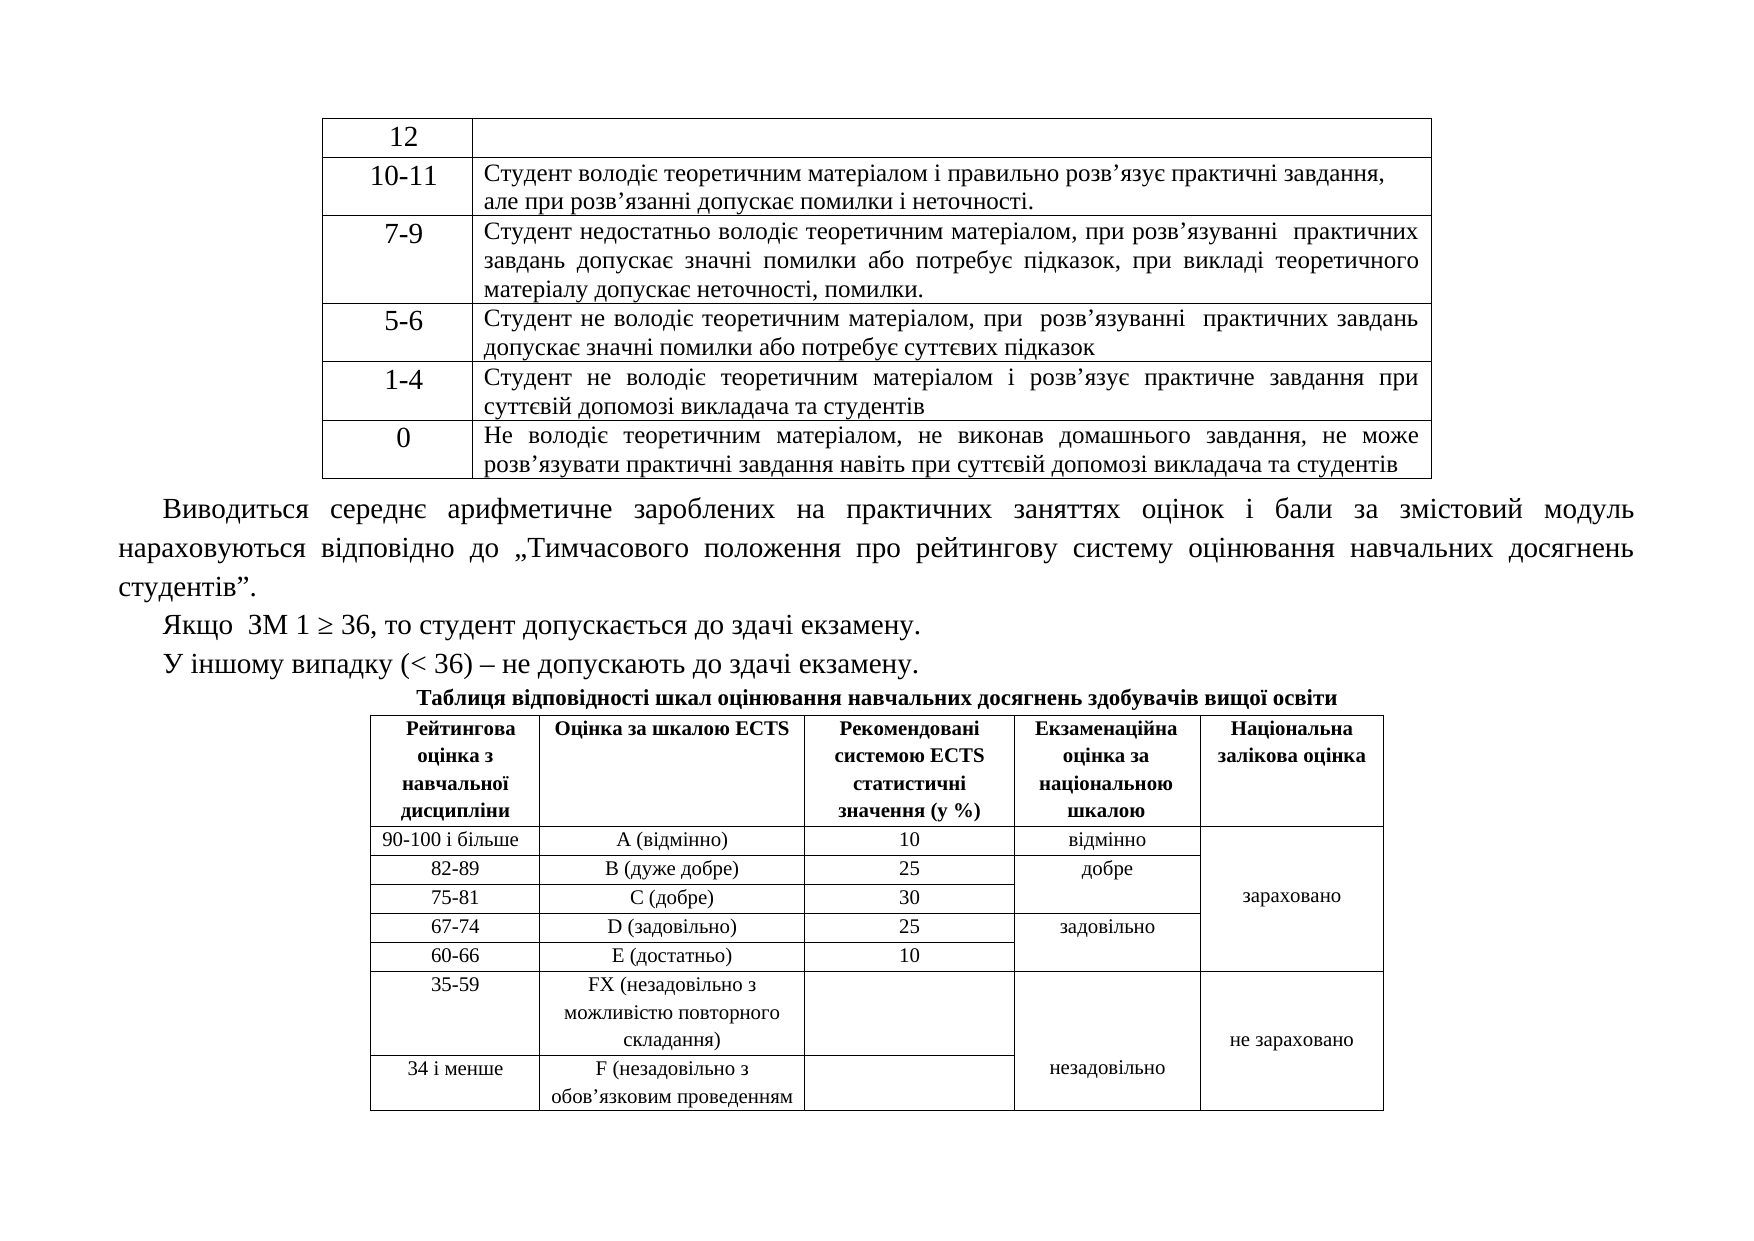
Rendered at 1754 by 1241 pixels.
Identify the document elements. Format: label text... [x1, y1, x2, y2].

table_cell 82-89 [371, 856, 539, 884]
table_cell 1-4 [323, 362, 472, 419]
text У іншому випадку (< 36) – не допускають до здачі екзамену. [118, 646, 1636, 679]
table_cell С (добре) [540, 885, 804, 913]
table_cell 30 [805, 885, 1014, 913]
table_cell 7-9 [323, 216, 472, 302]
table_cell 0 [323, 421, 472, 478]
table_cell Студент володіє теоретичним матеріалом і правильно розв’язує практичні завдання, але при розв’язанні допускає помилки і неточності. [473, 158, 1431, 215]
table_cell добре [1015, 856, 1200, 913]
table_cell зараховано [1201, 827, 1383, 971]
text Виводиться середнє арифметичне зароблених на практичних заняттях оцінок і бали за змістовий модуль нараховуються відповідно до „Тимчасового положення про рейтингову систему оцінювання навчальних досягнень студентів”. [118, 492, 1636, 602]
table_cell [805, 972, 1014, 1055]
table_cell 10 [805, 943, 1014, 971]
table_cell задовільно [1015, 914, 1200, 971]
table_header Оцінка за шкалою ЕСТS [540, 716, 804, 826]
table_header Національна залікова оцінка [1201, 716, 1383, 826]
text Якщо ЗМ 1 ≥ 36, то студент допускається до здачі екзамену. [118, 607, 1636, 641]
table_cell 67-74 [371, 914, 539, 942]
table_cell 90-100 і більше [371, 827, 539, 855]
table_cell 25 [805, 856, 1014, 884]
table_cell 34 і менше [371, 1056, 539, 1110]
table_cell відмінно [1015, 827, 1200, 855]
table_cell 5-6 [323, 304, 472, 361]
table_cell Студент не володіє теоретичним матеріалом, при розв’язуванні практичних завдань допускає значні помилки або потребує суттєвих підказок [473, 304, 1431, 361]
table_cell Студент недостатньо володіє теоретичним матеріалом, при розв’язуванні практичних завдань допускає значні помилки або потребує підказок, при викладі теоретичного матеріалу допускає неточності, помилки. [473, 216, 1431, 302]
table_cell не зараховано [1201, 972, 1383, 1110]
table_cell 10-11 [323, 158, 472, 215]
table_cell незадовільно [1015, 972, 1200, 1110]
table_cell 60-66 [371, 943, 539, 971]
table_cell 25 [805, 914, 1014, 942]
table_cell 10 [805, 827, 1014, 855]
table_cell [805, 1056, 1014, 1110]
table_cell Студент не володіє теоретичним матеріалом і розв’язує практичне завдання при суттєвій допомозі викладача та студентів [473, 362, 1431, 419]
table_header Екзаменаційна оцінка за національною шкалою [1015, 716, 1200, 826]
table_cell Е (достатньо) [540, 943, 804, 971]
table_header Рейтингова оцінка з навчальної дисципліни [371, 716, 539, 826]
table_cell 35-59 [371, 972, 539, 1055]
table_header Рекомендовані системою ЕСТS статистичні значення (у %) [805, 716, 1014, 826]
table_cell D (задовільно) [540, 914, 804, 942]
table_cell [540, 1056, 804, 1110]
table_cell Не володіє теоретичним матеріалом, не виконав домашнього завдання, не може розв’язувати практичні завдання навіть при суттєвій допомозі викладача та студентів [473, 421, 1431, 478]
table_cell FX (незадовільно з можливістю повторного складання) [540, 972, 804, 1055]
text Таблиця відповідності шкал оцінювання навчальних досягнень здобувачів вищої освіти [118, 684, 1636, 711]
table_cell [473, 119, 1431, 157]
table_cell А (відмінно) [540, 827, 804, 855]
table_cell В (дуже добре) [540, 856, 804, 884]
table_cell 12 [323, 119, 472, 157]
table_cell 75-81 [371, 885, 539, 913]
